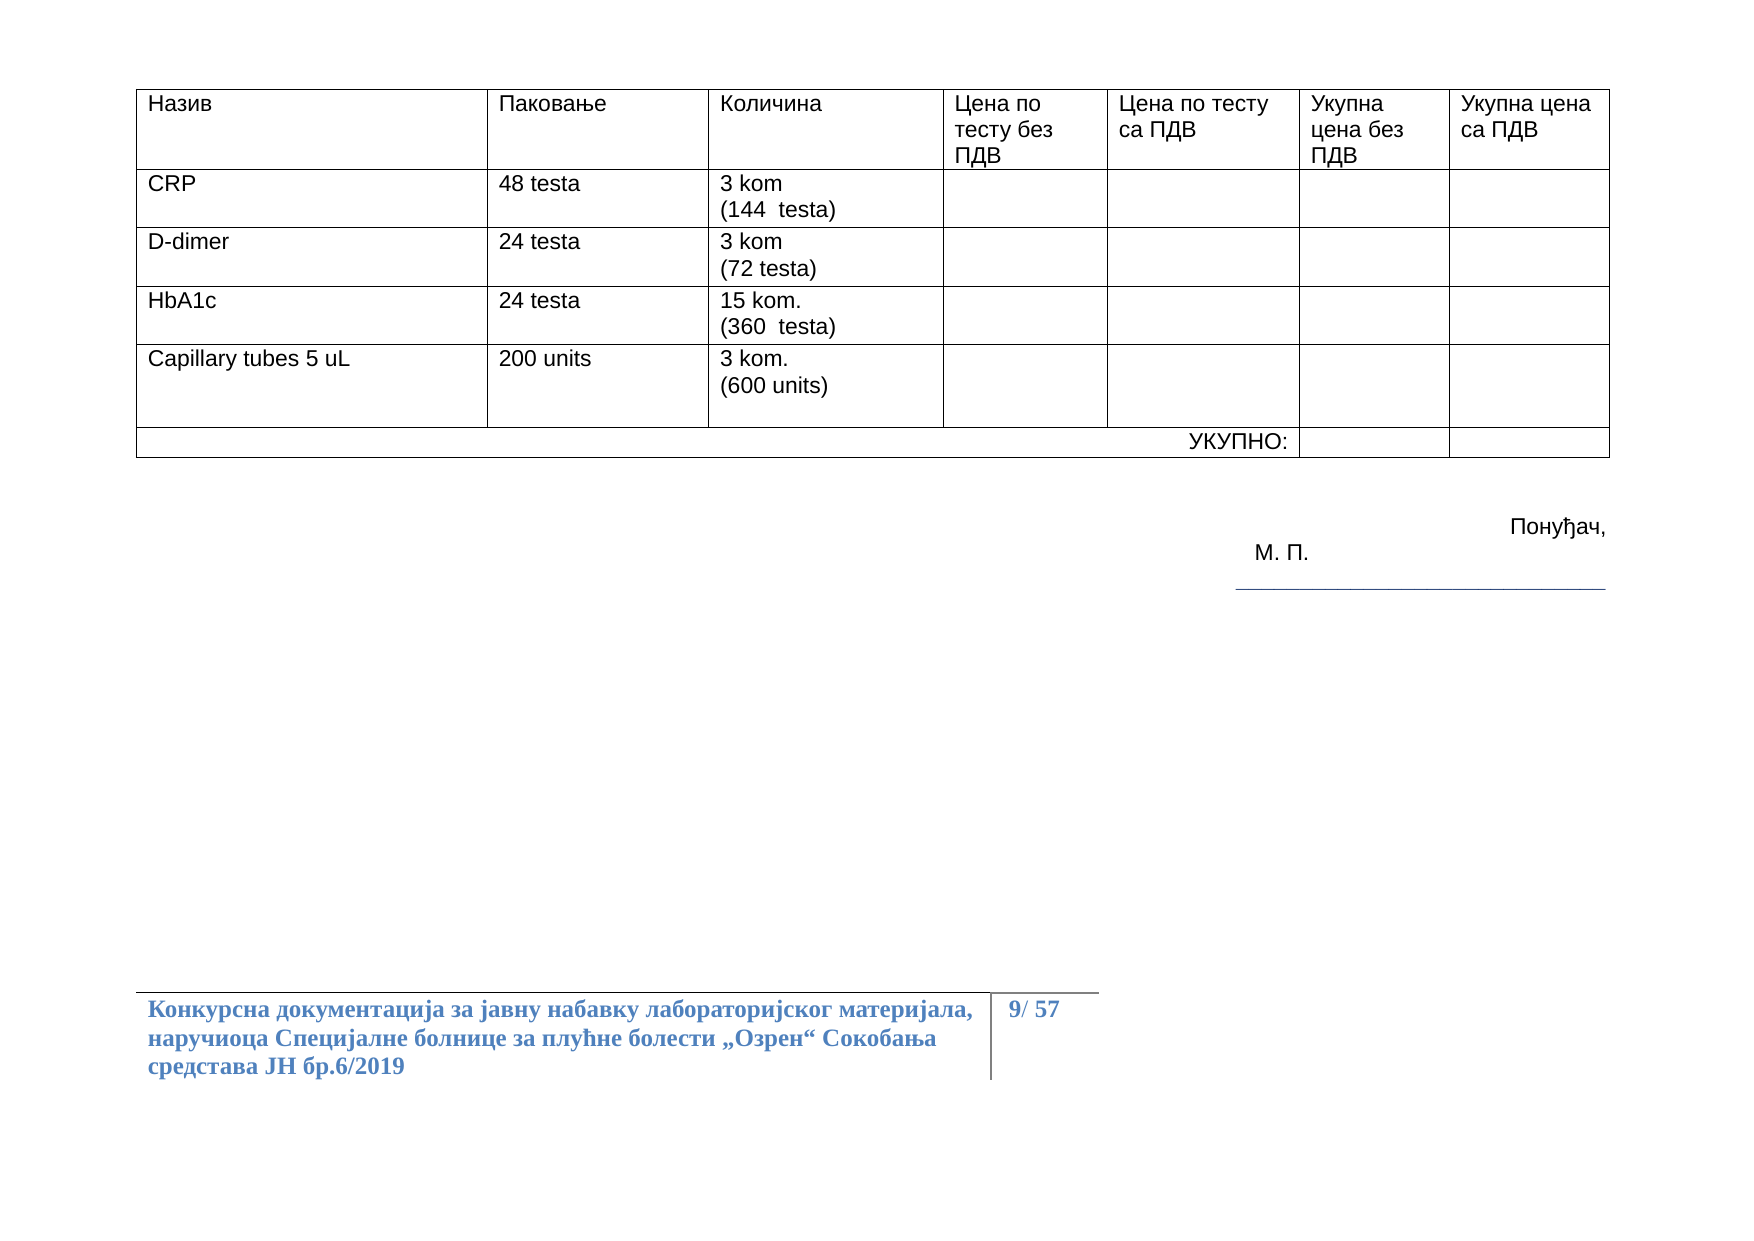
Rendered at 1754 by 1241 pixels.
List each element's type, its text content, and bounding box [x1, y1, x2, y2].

table_cell [1300, 287, 1449, 344]
table_cell 24 testa [488, 228, 708, 286]
table_cell HbA1c [137, 287, 487, 344]
text _____________________________ [148, 566, 1606, 592]
table_cell [944, 228, 1107, 286]
table_cell [1450, 345, 1609, 427]
table_cell [1108, 228, 1299, 286]
table_cell Capillary tubes 5 uL [137, 345, 487, 427]
table_cell 200 units [488, 345, 708, 427]
table_cell [1300, 228, 1449, 286]
table_cell [944, 345, 1107, 427]
table_header Укупна цена без ПДВ [1300, 90, 1449, 169]
table_cell D-dimer [137, 228, 487, 286]
text Понуђач, [223, 513, 1606, 539]
table_cell [1300, 428, 1449, 457]
text М. П. [448, 539, 1606, 566]
table_cell [1108, 170, 1299, 227]
table_header Количина [709, 90, 943, 169]
table_cell [944, 287, 1107, 344]
table_cell [1450, 287, 1609, 344]
table_cell CRP [137, 170, 487, 227]
table_header Укупна цена са ПДВ [1450, 90, 1609, 169]
table_cell [1108, 287, 1299, 344]
table_cell [1450, 170, 1609, 227]
table_cell 24 testa [488, 287, 708, 344]
table_cell 3 kom. (600 units) [709, 345, 943, 427]
table_cell [1450, 428, 1609, 457]
table_cell [1108, 345, 1299, 427]
table_cell [944, 170, 1107, 227]
table_cell 15 kom. (360 testa) [709, 287, 943, 344]
table_header Назив [137, 90, 487, 169]
table_cell 3 kom (72 testa) [709, 228, 943, 286]
table_cell 48 testa [488, 170, 708, 227]
table_cell [1450, 228, 1609, 286]
table_header Цена по тесту без ПДВ [944, 90, 1107, 169]
table_cell УКУПНО: [137, 428, 1299, 457]
table_cell [1300, 170, 1449, 227]
table_header Цена по тесту са ПДВ [1108, 90, 1299, 169]
table_header Паковање [488, 90, 708, 169]
table_cell [1300, 345, 1449, 427]
table_cell 3 kom (144 testa) [709, 170, 943, 227]
